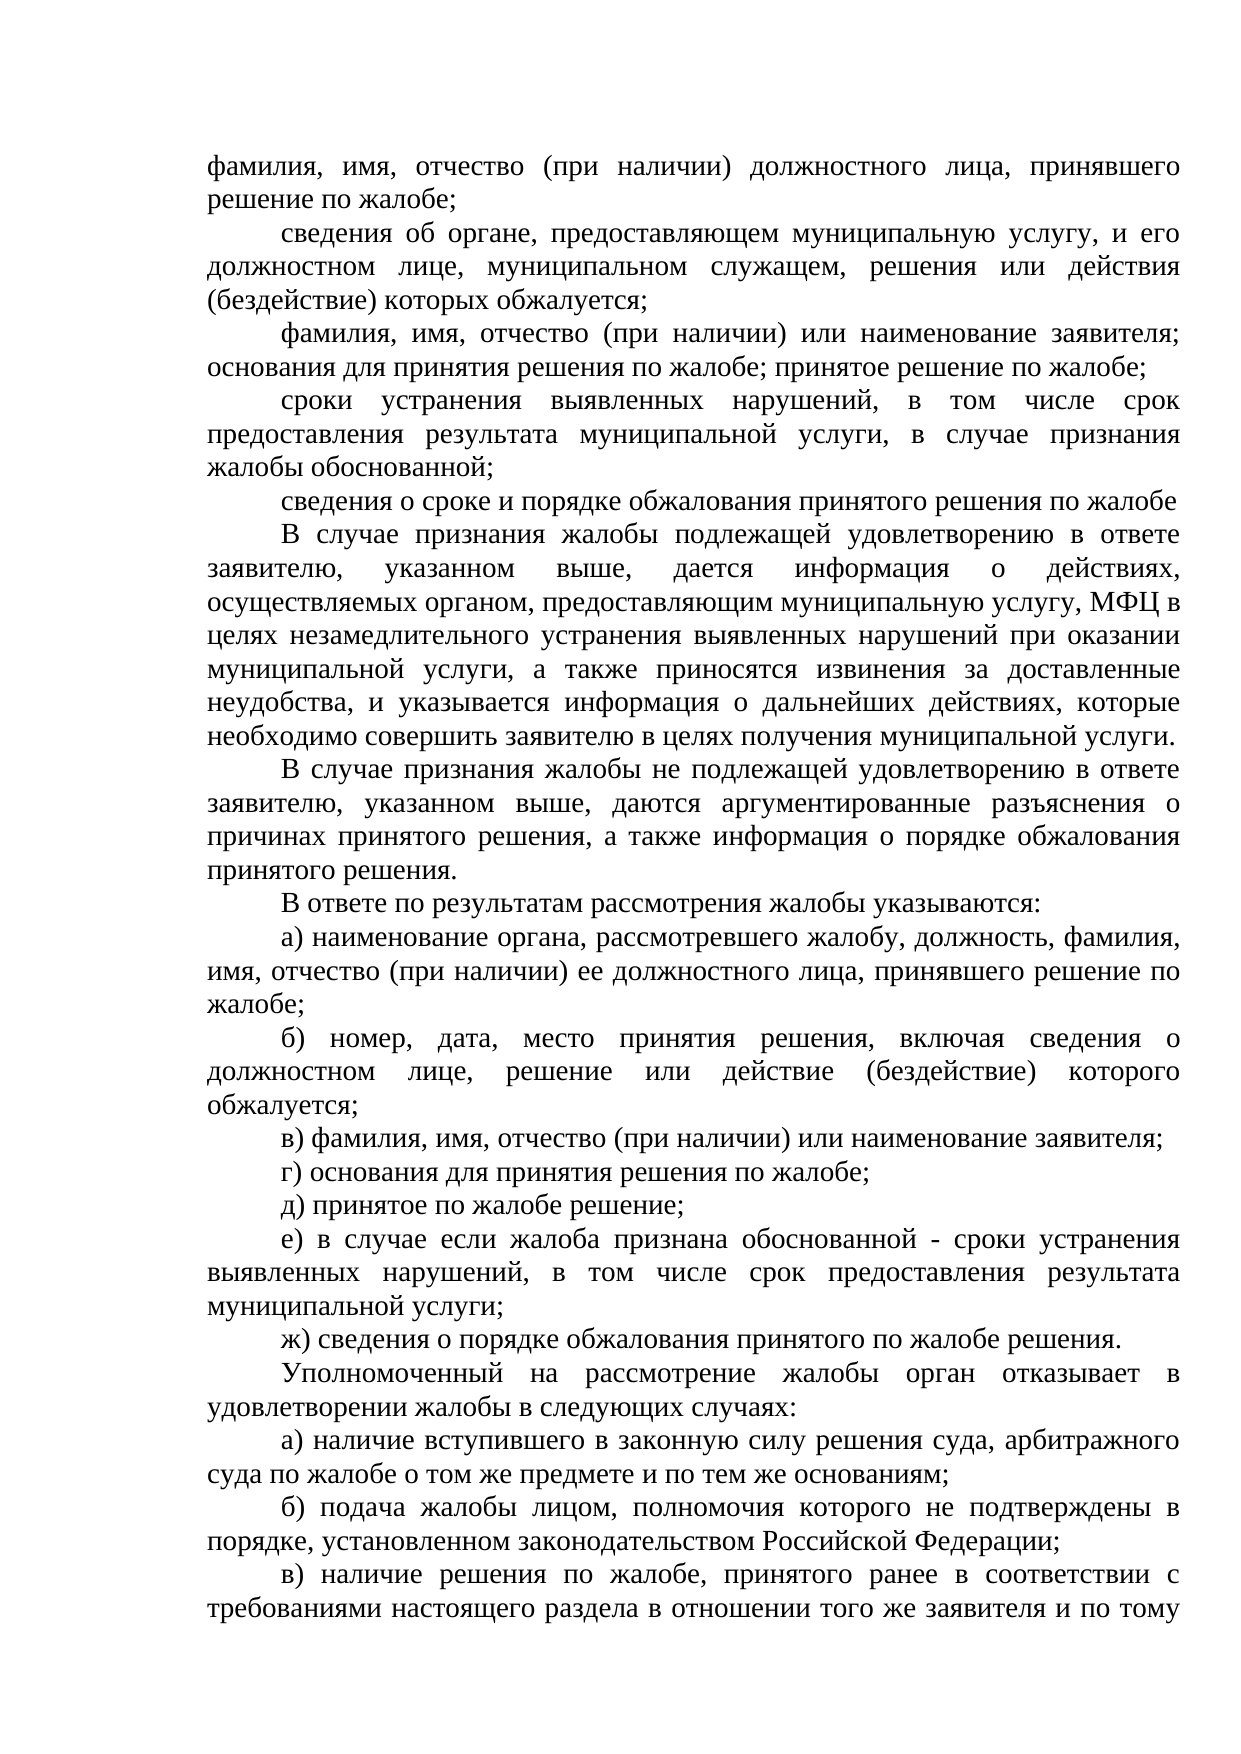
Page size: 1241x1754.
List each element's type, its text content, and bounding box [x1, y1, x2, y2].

text В случае признания жалобы подлежащей удовлетворению в ответе заявителю, указанном выше, дается информация о действиях, осуществляемых органом, предоставляющим муниципальную услугу, МФЦ в целях незамедлительного устранения выявленных нарушений при оказании муниципальной услуги, а также приносятся извинения за доставленные неудобства, и указывается информация о дальнейших действиях, которые необходимо совершить заявителю в целях получения муниципальной услуги. [207, 517, 1181, 751]
text сведения об органе, предоставляющем муниципальную услугу, и его должностном лице, муниципальном служащем, решения или действия (бездействие) которых обжалуется; [207, 215, 1181, 315]
text В случае признания жалобы не подлежащей удовлетворению в ответе заявителю, указанном выше, даются аргументированные разъяснения о причинах принятого решения, а также информация о порядке обжалования принятого решения. [207, 751, 1181, 886]
text В ответе по результатам рассмотрения жалобы указываются: [207, 886, 1181, 919]
text б) подача жалобы лицом, полномочия которого не подтверждены в порядке, установленном законодательством Российской Федерации; [207, 1489, 1181, 1556]
text ж) сведения о порядке обжалования принятого по жалобе решения. [207, 1322, 1181, 1355]
text а) наименование органа, рассмотревшего жалобу, должность, фамилия, имя, отчество (при наличии) ее должностного лица, принявшего решение по жалобе; [207, 919, 1181, 1020]
text в) фамилия, имя, отчество (при наличии) или наименование заявителя; [207, 1120, 1181, 1154]
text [207, 1556, 1181, 1623]
text а) наличие вступившего в законную силу решения суда, арбитражного суда по жалобе о том же предмете и по тем же основаниям; [207, 1422, 1181, 1489]
text сведения о сроке и порядке обжалования принятого решения по жалобе [207, 483, 1181, 517]
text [207, 148, 1181, 215]
text е) в случае если жалоба признана обоснованной - сроки устранения выявленных нарушений, в том числе срок предоставления результата муниципальной услуги; [207, 1221, 1181, 1322]
text д) принятое по жалобе решение; [207, 1187, 1181, 1221]
text сроки устранения выявленных нарушений, в том числе срок предоставления результата муниципальной услуги, в случае признания жалобы обоснованной; [207, 382, 1181, 483]
text Уполномоченный на рассмотрение жалобы орган отказывает в удовлетворении жалобы в следующих случаях: [207, 1355, 1181, 1422]
text фамилия, имя, отчество (при наличии) или наименование заявителя; основания для принятия решения по жалобе; принятое решение по жалобе; [207, 315, 1181, 382]
text г) основания для принятия решения по жалобе; [207, 1154, 1181, 1187]
text б) номер, дата, место принятия решения, включая сведения о должностном лице, решение или действие (бездействие) которого обжалуется; [207, 1020, 1181, 1120]
